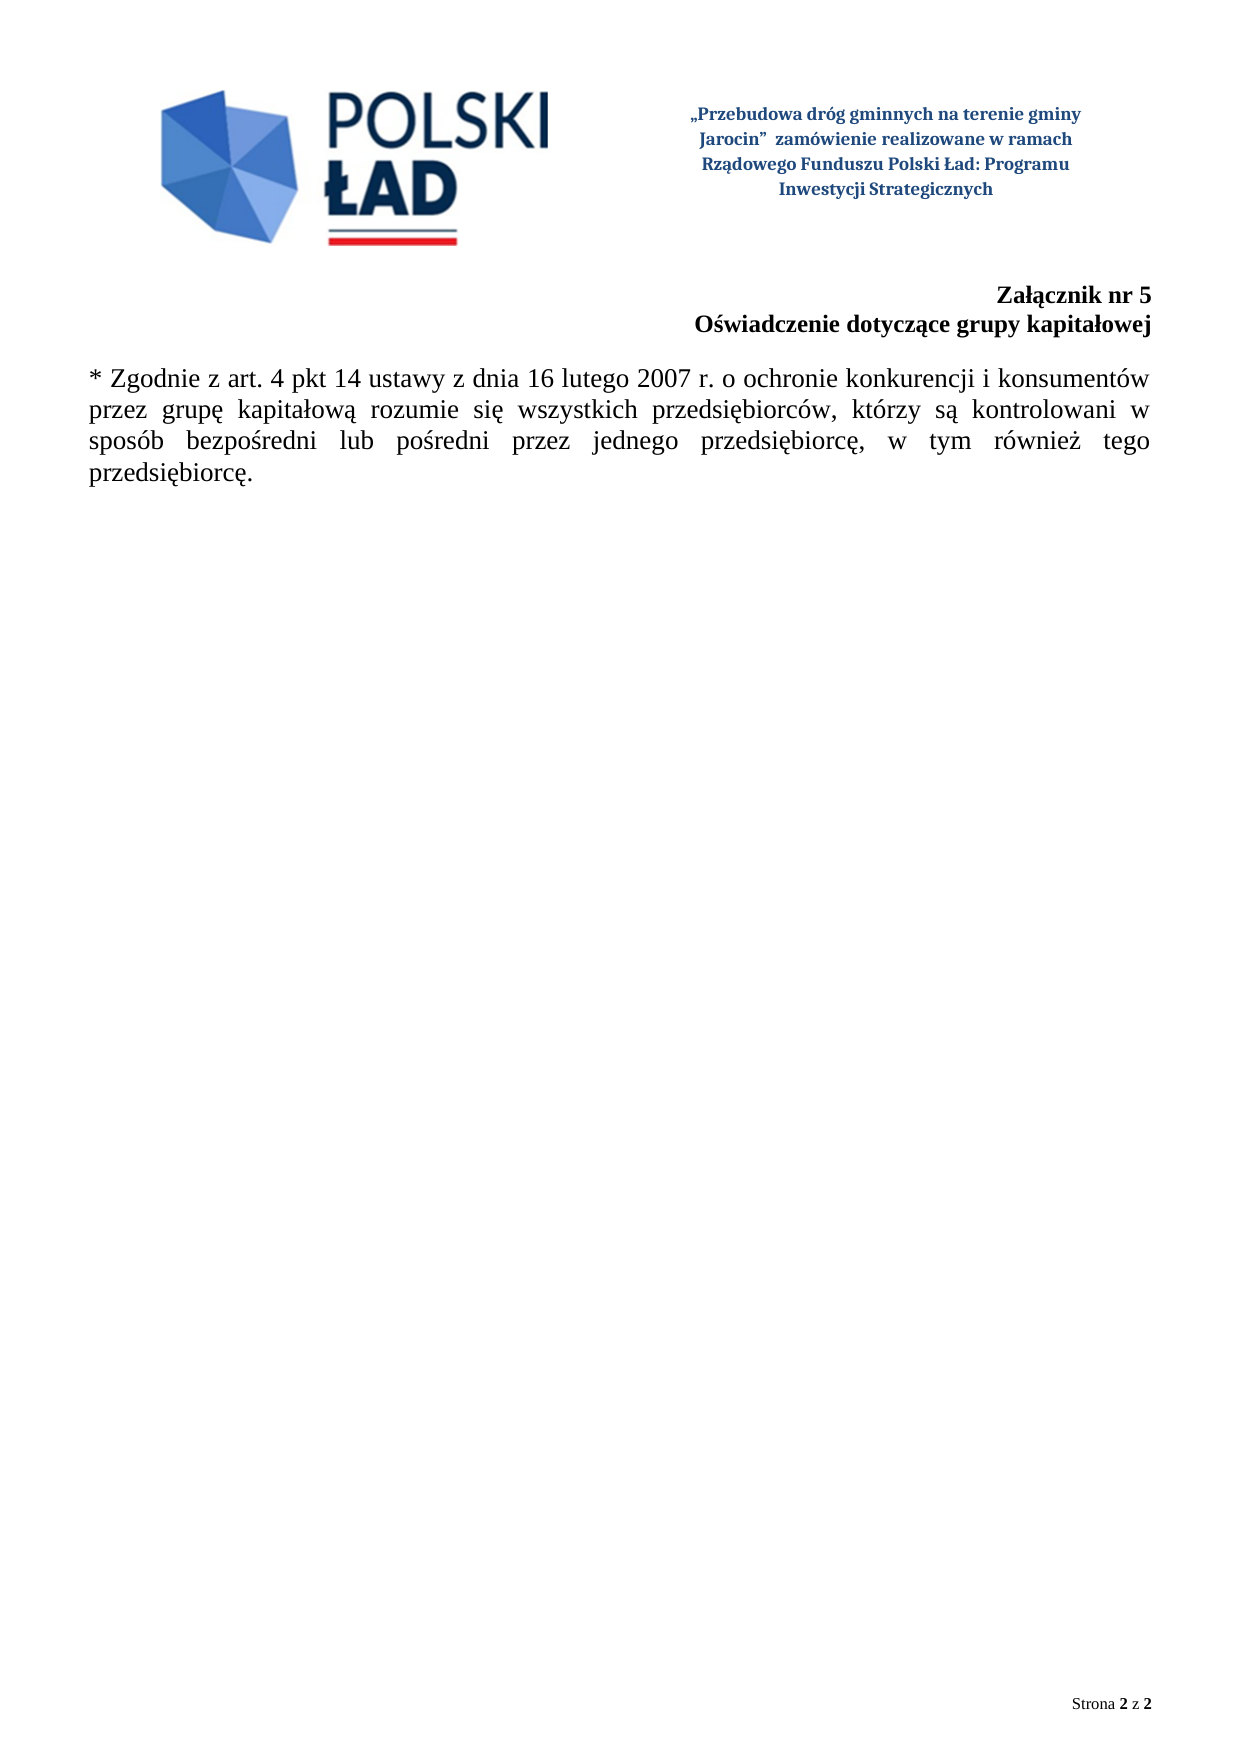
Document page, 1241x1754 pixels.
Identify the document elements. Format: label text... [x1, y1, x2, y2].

picture [160, 90, 548, 246]
text * Zgodnie z art. 4 pkt 14 ustawy z dnia 16 lutego 2007 r. o ochronie konkurencji i konsumentów przez grupę kapitałową rozumie się wszystkich przedsiębiorców, którzy są kontrolowani w sposób bezpośredni lub pośredni przez jednego przedsiębiorcę, w tym również tego przedsiębiorcę. [89, 362, 1152, 487]
